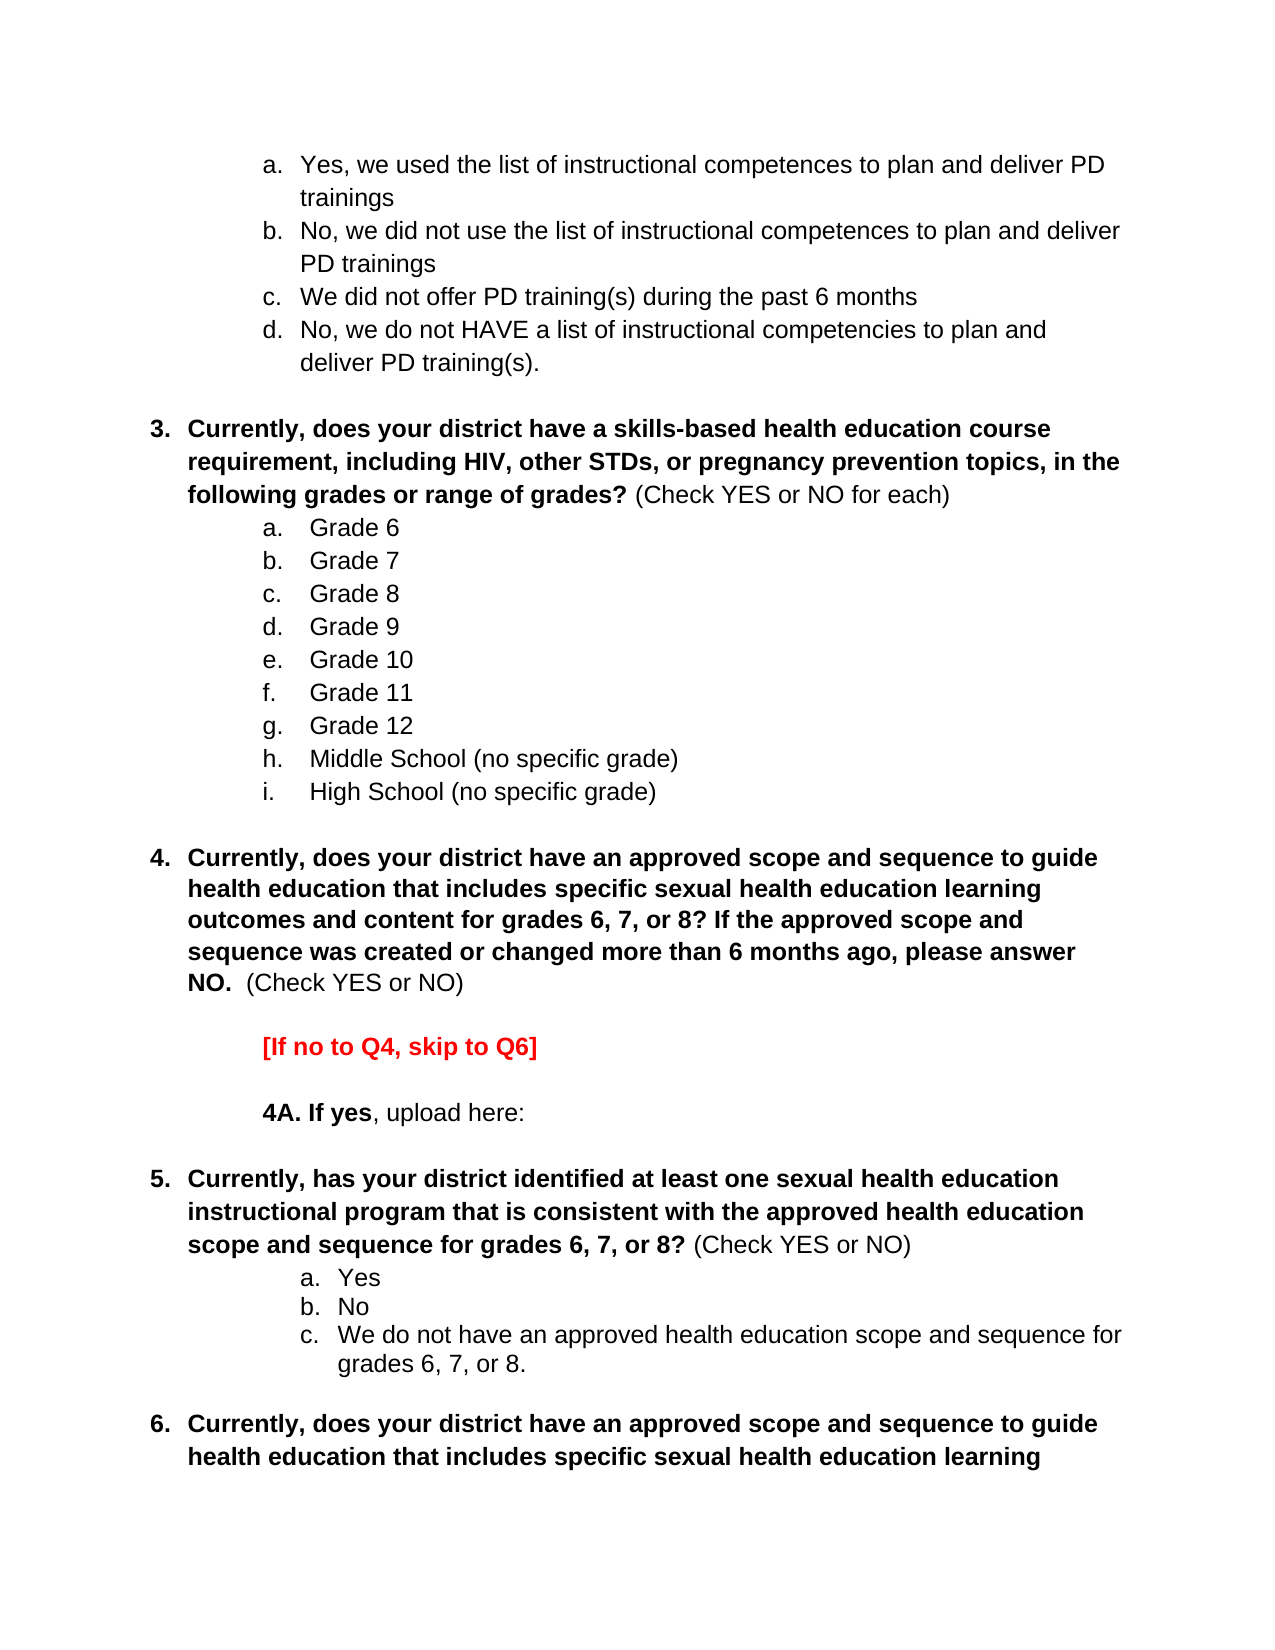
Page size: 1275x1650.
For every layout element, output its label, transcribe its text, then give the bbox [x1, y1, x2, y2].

list High School (no specific grade) [262, 777, 1125, 806]
list Currently, does your district have a skills-based health education course requirement, including HIV, other STDs, or pregnancy prevention topics, in the following grades or range of grades? (Check YES or NO for each) [150, 414, 1125, 509]
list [150, 1409, 1125, 1471]
list Grade 8 [262, 579, 1125, 608]
list Currently, does your district have an approved scope and sequence to guide health education that includes specific sexual health education learning outcomes and content for grades 6, 7, or 8? If the approved scope and sequence was created or changed more than 6 months ago, please answer NO. (Check YES or NO) [150, 843, 1125, 996]
list No [300, 1292, 1125, 1320]
list Yes, we used the list of instructional competences to plan and deliver PD trainings [262, 150, 1125, 212]
list We did not offer PD training(s) during the past 6 months [262, 282, 1125, 311]
list Grade 6 [262, 513, 1125, 542]
list Currently, has your district identified at least one sexual health education instructional program that is consistent with the approved health education scope and sequence for grades 6, 7, or 8? (Check YES or NO) [150, 1164, 1125, 1258]
list Grade 11 [262, 678, 1125, 707]
list We do not have an approved health education scope and sequence for grades 6, 7, or 8. [300, 1320, 1125, 1378]
list Grade 12 [262, 711, 1125, 740]
list 4A. If yes, upload here: [262, 1098, 1125, 1126]
list Grade 9 [262, 612, 1125, 641]
list Yes [300, 1263, 1125, 1292]
list No, we do not HAVE a list of instructional competencies to plan and deliver PD training(s). [262, 315, 1125, 377]
list [If no to Q4, skip to Q6] [262, 1032, 1125, 1060]
list Grade 10 [262, 645, 1125, 674]
list Grade 7 [262, 546, 1125, 575]
list Middle School (no specific grade) [262, 744, 1125, 773]
list No, we did not use the list of instructional competences to plan and deliver PD trainings [262, 216, 1125, 278]
